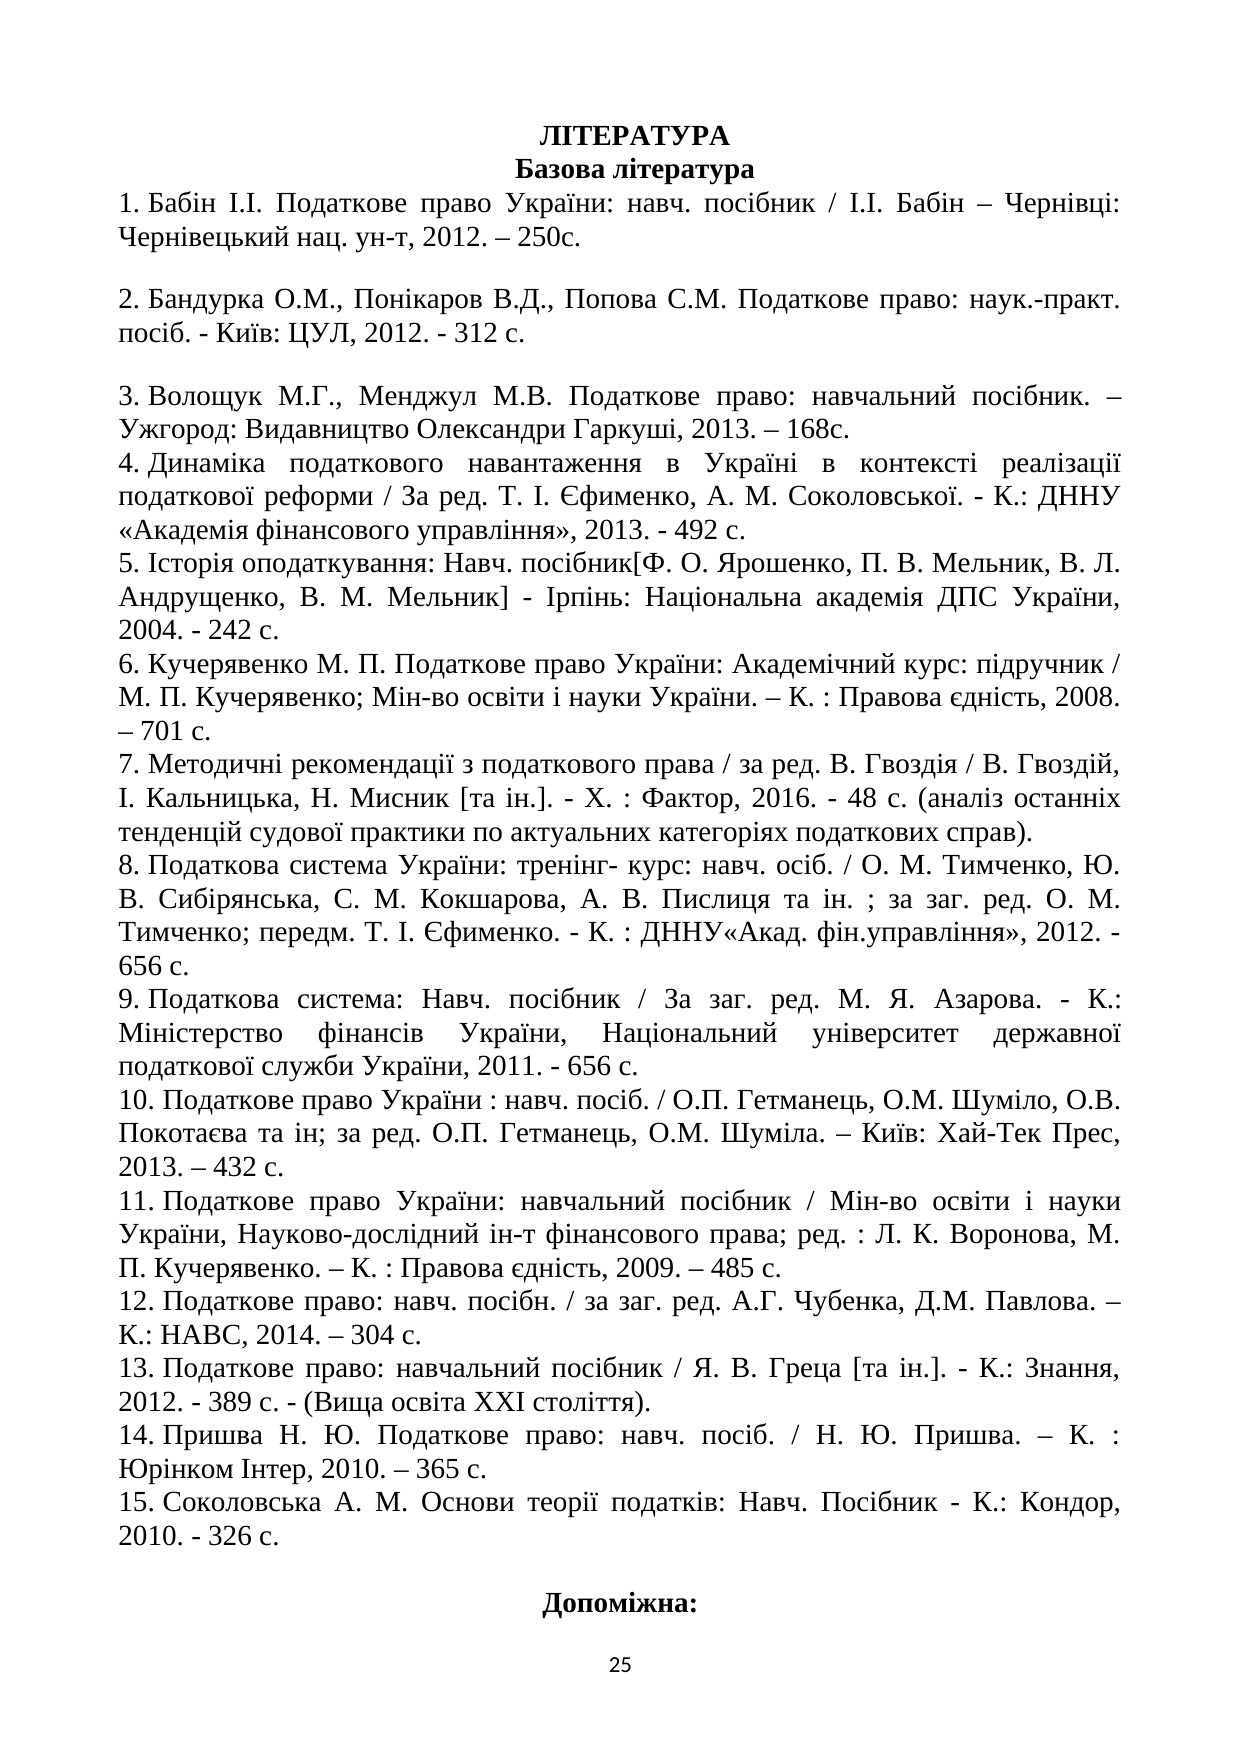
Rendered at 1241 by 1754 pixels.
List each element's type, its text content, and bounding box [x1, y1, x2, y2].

list Податкове право: навч. посібн. / за заг. ред. А.Г. Чубенка, Д.М. Павлова. – К.: НАВС, 2014. – 304 с. [118, 1283, 1122, 1350]
list Волощук М.Г., Менджул М.В. Податкове право: навчальний посібник. – Ужгород: Видавництво Олександри Гаркуші, 2013. – 168с. [118, 378, 1122, 445]
list Податкове право України : навч. посіб. / О.П. Гетманець, О.М. Шуміло, О.В. Покотаєва та ін; за ред. О.П. Гетманець, О.М. Шуміла. – Київ: Хай-Тек Прес, 2013. – 432 с. [118, 1082, 1122, 1183]
text Допоміжна: [118, 1585, 1122, 1619]
list Динаміка податкового навантаження в Україні в контексті реалізації податкової реформи / За ред. Т. І. Єфименко, А. М. Соколовської. - К.: ДННУ «Академія фінансового управління», 2013. - 492 с. [118, 445, 1122, 545]
text Базова література [118, 152, 1122, 185]
list Бандурка О.М., Понікаров В.Д., Попова С.М. Податкове право: наук.-практ. посіб. - Київ: ЦУЛ, 2012. - 312 с. [118, 281, 1122, 348]
list Методичні рекомендації з податкового права / за ред. В. Гвоздія / В. Гвоздій, І. Кальницька, Н. Мисник [та ін.]. - Х. : Фактор, 2016. - 48 с. (аналіз останніх тенденцій судової практики по актуальних категоріях податкових справ). [118, 747, 1122, 847]
list Податкова система: Навч. посібник / За заг. ред. М. Я. Азарова. - К.: Міністерство фінансів України, Національний університет державної податкової служби України, 2011. - 656 с. [118, 981, 1122, 1082]
list Бабін І.І. Податкове право України: навч. посібник / І.І. Бабін – Чернівці: Чернівецький нац. ун-т, 2012. – 250с. [118, 185, 1122, 252]
list Історія оподаткування: Навч. посібник[Ф. О. Ярошенко, П. В. Мельник, В. Л. Андрущенко, В. М. Мельник] - Ірпінь: Національна академія ДПС України, 2004. - 242 с. [118, 545, 1122, 646]
list Податкове право України: навчальний посібник / Мін-во освіти і науки України, Науково-дослідний ін-т фінансового права; ред. : Л. К. Воронова, М. П. Кучерявенко. – К. : Правова єдність, 2009. – 485 с. [118, 1183, 1122, 1283]
list Кучерявенко М. П. Податкове право України: Академічний курс: підручник / М. П. Кучерявенко; Мін-во освіти і науки України. – К. : Правова єдність, 2008. – 701 с. [118, 646, 1122, 747]
list Податкова система України: тренінг- курс: навч. осіб. / О. М. Тимченко, Ю. В. Сибірянська, С. М. Кокшарова, А. В. Пислиця та ін. ; за заг. ред. О. М. Тимченко; передм. Т. І. Єфименко. - К. : ДННУ«Акад. фін.управління», 2012. - 656 с. [118, 847, 1122, 981]
list Пришва Н. Ю. Податкове право: навч. посіб. / Н. Ю. Пришва. – К. : Юрінком Інтер, 2010. – 365 с. [118, 1417, 1122, 1484]
list Податкове право: навчальний посібник / Я. В. Греца [та ін.]. - К.: Знання, 2012. - 389 с. - (Вища освіта ХХI століття). [118, 1350, 1122, 1417]
list Соколовська А. М. Основи теорії податків: Навч. Посібник - К.: Кондор, 2010. - 326 с. [118, 1484, 1122, 1552]
text ЛІТЕРАТУРА [118, 118, 1122, 152]
